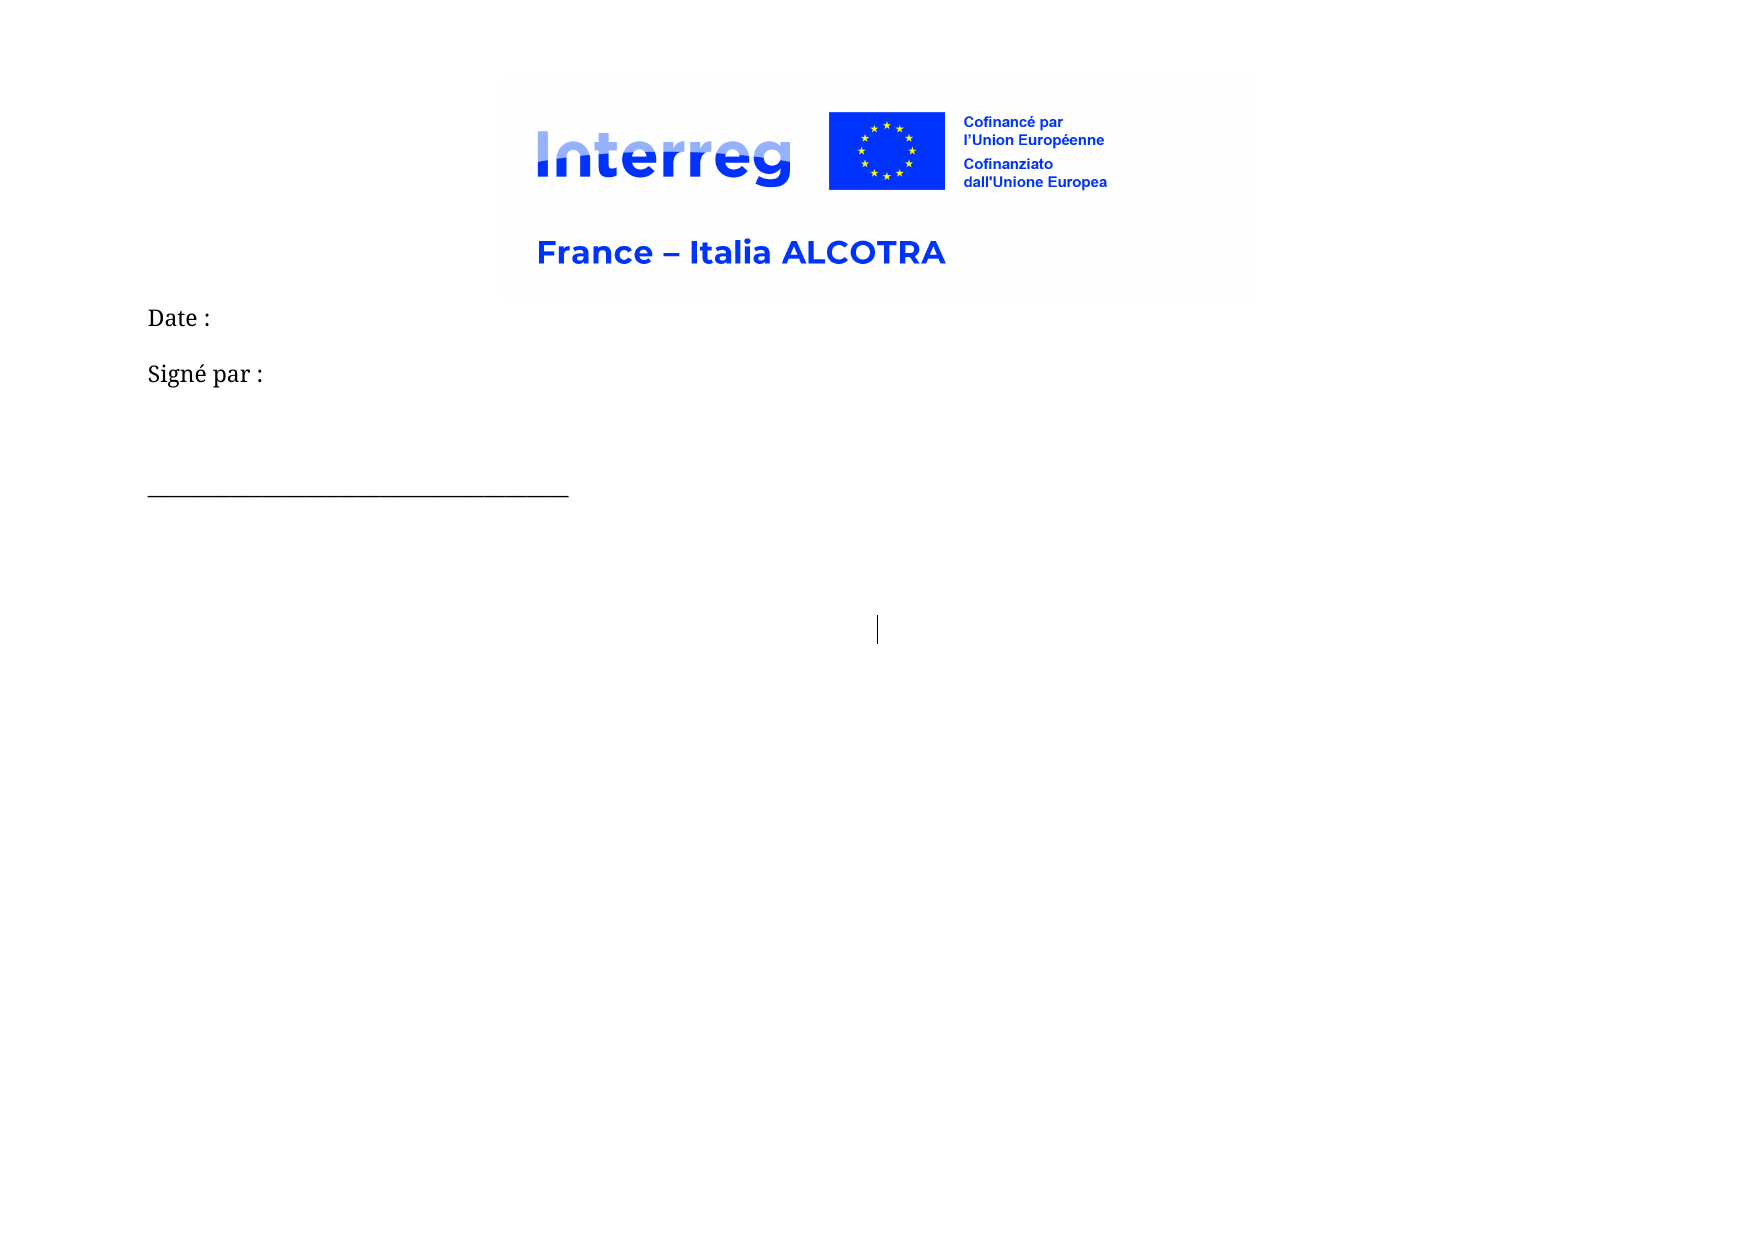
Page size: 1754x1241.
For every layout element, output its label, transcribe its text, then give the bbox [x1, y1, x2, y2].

text Date : [148, 302, 1606, 333]
text ________________________________________ [148, 470, 1606, 502]
picture [498, 73, 1256, 302]
text Signé par : [148, 358, 1606, 389]
